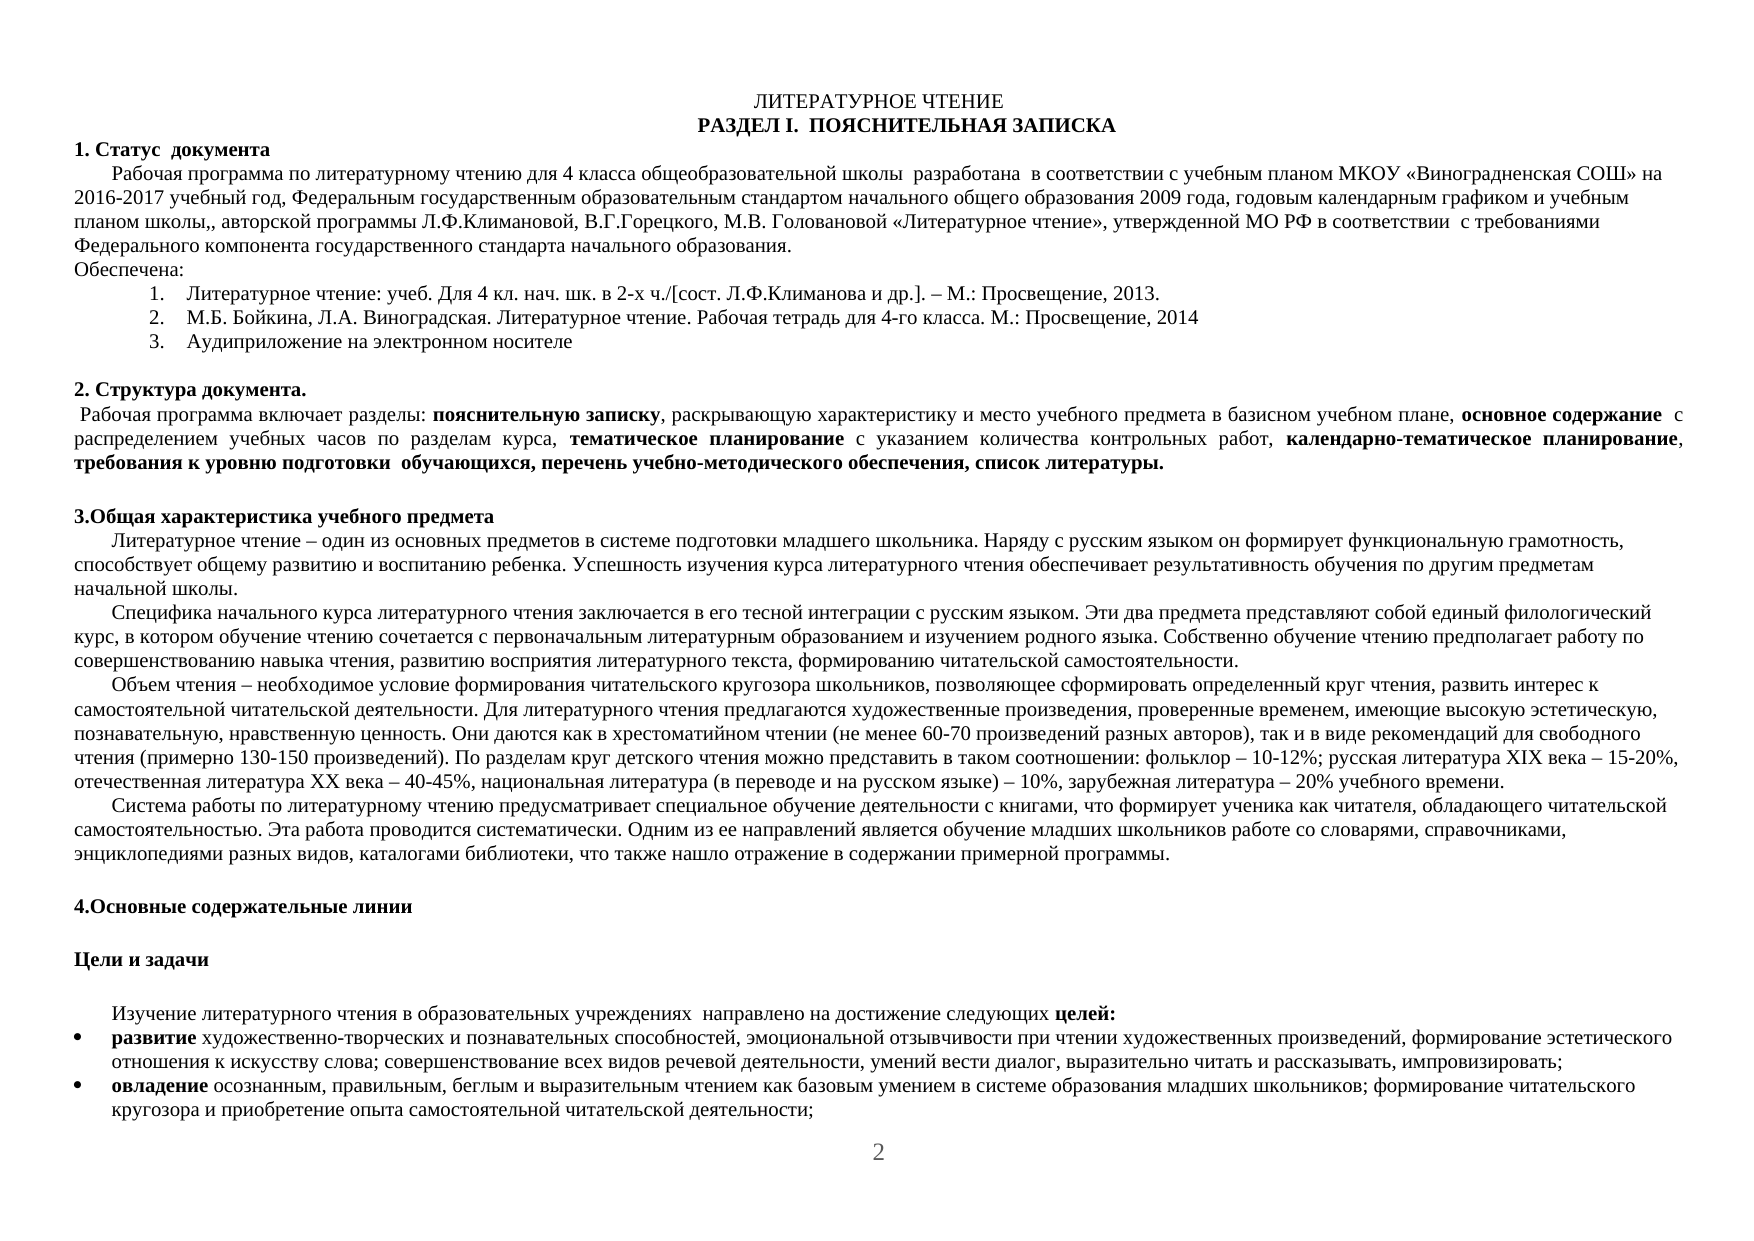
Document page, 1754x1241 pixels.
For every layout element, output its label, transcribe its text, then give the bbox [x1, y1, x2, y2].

text Объем чтения – необходимое условие формирования читательского кругозора школьников, позволяющее сформировать определенный круг чтения, развить интерес к самостоятельной читательской деятельности. Для литературного чтения предлагаются художественные произведения, проверенные временем, имеющие высокую эстетическую, познавательную, нравственную ценность. Они даются как в хрестоматийном чтении (не менее 60-70 произведений разных авторов), так и в виде рекомендаций для свободного чтения (примерно 130-150 произведений). По разделам круг детского чтения можно представить в таком соотношении: фольклор – 10-12%; русская литература ХIХ века – 15-20%, отечественная литература ХХ века – 40-45%, национальная литература (в переводе и на русском языке) – 10%, зарубежная литература – 20% учебного времени. [74, 672, 1683, 793]
list Аудиприложение на электронном носителе [149, 329, 1683, 353]
text Обеспечена: [74, 257, 1683, 281]
text 1. Статус документа [74, 137, 1683, 161]
text Изучение литературного чтения в образовательных учреждениях направлено на достижение следующих целей: [74, 1001, 1683, 1024]
text Литературное чтение – один из основных предметов в системе подготовки младшего школьника. Наряду с русским языком он формирует функциональную грамотность, способствует общему развитию и воспитанию ребенка. Успешность изучения курса литературного чтения обеспечивает результативность обучения по другим предметам начальной школы. [74, 528, 1683, 600]
text 4.Основные содержательные линии [74, 894, 1683, 918]
text РАЗДЕЛ I. Пояснительная записка [74, 113, 1683, 137]
text Специфика начального курса литературного чтения заключается в его тесной интеграции с русским языком. Эти два предмета представляют собой единый филологический курс, в котором обучение чтению сочетается с первоначальным литературным образованием и изучением родного языка. Собственно обучение чтению предполагает работу по совершенствованию навыка чтения, развитию восприятия литературного текста, формированию читательской самостоятельности. [74, 600, 1683, 672]
text Цели и задачи [74, 947, 1683, 971]
text 3.Общая характеристика учебного предмета [74, 504, 1683, 528]
list развитие художественно-творческих и познавательных способностей, эмоциональной отзывчивости при чтении художественных произведений, формирование эстетического отношения к искусству слова; совершенствование всех видов речевой деятельности, умений вести диалог, выразительно читать и рассказывать, импровизировать; [74, 1024, 1683, 1073]
list овладение осознанным, правильным, беглым и выразительным чтением как базовым умением в системе образования младших школьников; формирование читательского кругозора и приобретение опыта самостоятельной читательской деятельности; [74, 1073, 1683, 1121]
list М.Б. Бойкина, Л.А. Виноградская. Литературное чтение. Рабочая тетрадь для 4-го класса. М.: Просвещение, 2014 [149, 305, 1683, 329]
text 2. Структура документа. [74, 377, 1683, 401]
text Система работы по литературному чтению предусматривает специальное обучение деятельности с книгами, что формирует ученика как читателя, обладающего читательской самостоятельностью. Эта работа проводится систематически. Одним из ее направлений является обучение младших школьников работе со словарями, справочниками, энциклопедиями разных видов, каталогами библиотеки, что также нашло отражение в содержании примерной программы. [74, 793, 1683, 865]
text Рабочая программа включает разделы: пояснительную записку, раскрывающую характеристику и место учебного предмета в базисном учебном плане, основное содержание с распределением учебных часов по разделам курса, тематическое планирование с указанием количества контрольных работ, календарно-тематическое планирование, требования к уровню подготовки обучающихся, перечень учебно-методического обеспечения, список литературы. [74, 401, 1683, 474]
text ЛИТЕРАТУРНОЕ ЧТЕНИЕ [74, 89, 1683, 113]
text Рабочая программа по литературному чтению для 4 класса общеобразовательной школы разработана в соответствии с учебным планом МКОУ «Виноградненская СОШ» на 2016-2017 учебный год, Федеральным государственным образовательным стандартом начального общего образования 2009 года, годовым календарным графиком и учебным планом школы,, авторской программы Л.Ф.Климановой, В.Г.Горецкого, М.В. Головановой «Литературное чтение», утвержденной МО РФ в соответствии с требованиями Федерального компонента государственного стандарта начального образования. [74, 161, 1683, 257]
list Литературное чтение: учеб. Для 4 кл. нач. шк. в 2-х ч./[сост. Л.Ф.Климанова и др.]. – М.: Просвещение, 2013. [149, 281, 1683, 305]
